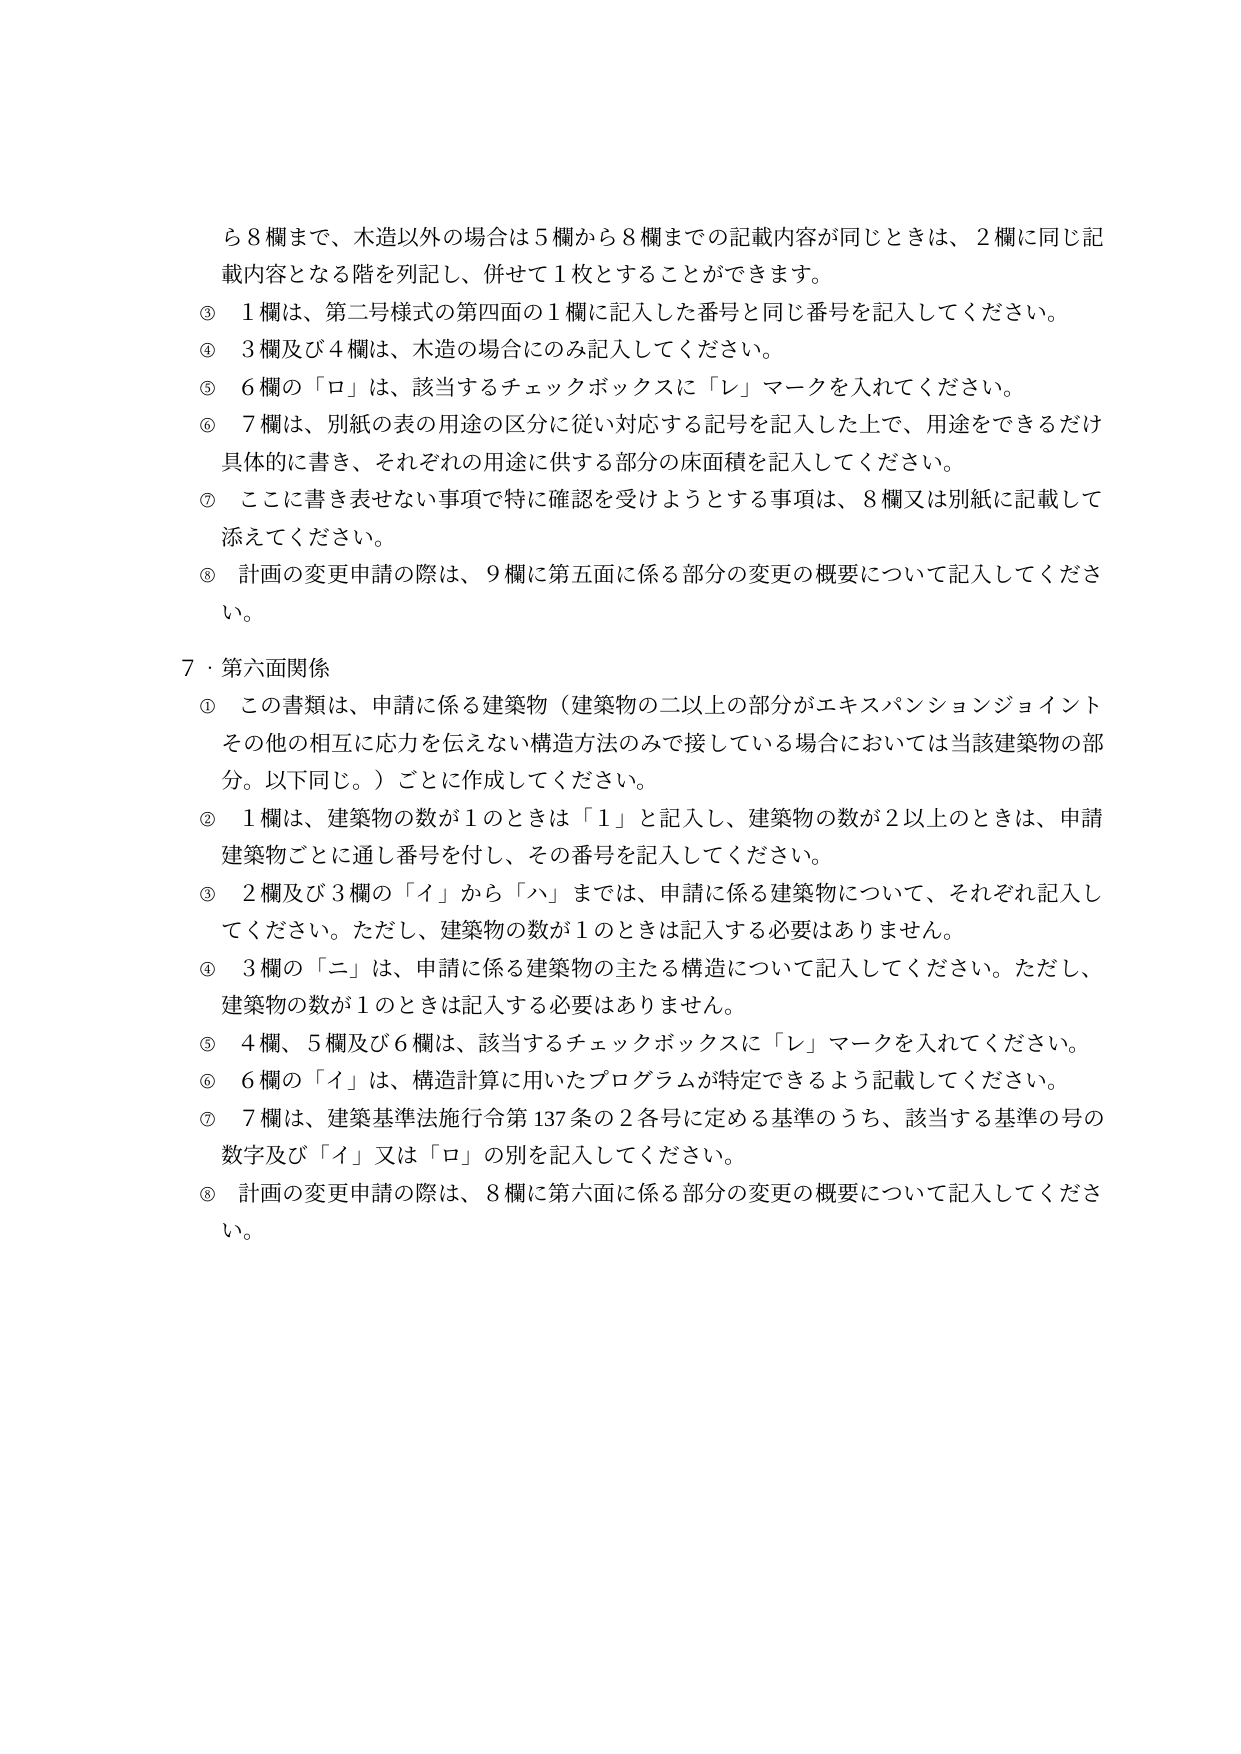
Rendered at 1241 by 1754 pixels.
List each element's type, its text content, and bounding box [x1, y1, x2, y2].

text ⑦ ７欄は、建築基準法施行令第137条の２各号に定める基準のうち、該当する基準の号の数字及び「イ」又は「ロ」の別を記入してください。 [199, 1098, 1106, 1173]
text ⑧ 計画の変更申請の際は、８欄に第六面に係る部分の変更の概要について記入してください。 [199, 1173, 1106, 1248]
text ⑤ ４欄、５欄及び６欄は、該当するチェックボックスに「レ」マークを入れてください。 [199, 1023, 1106, 1061]
text ② １欄は、建築物の数が１のときは「１」と記入し、建築物の数が２以上のときは、申請建築物ごとに通し番号を付し、その番号を記入してください。 [199, 798, 1106, 873]
text ③ １欄は、第二号様式の第四面の１欄に記入した番号と同じ番号を記入してください。 [199, 292, 1106, 329]
text ⑧ 計画の変更申請の際は、９欄に第五面に係る部分の変更の概要について記入してください。 [199, 554, 1106, 629]
text ⑥ ６欄の「イ」は、構造計算に用いたプログラムが特定できるよう記載してください。 [199, 1061, 1106, 1098]
text ７．第六面関係 [177, 648, 1106, 686]
text ① この書類は、申請に係る建築物（建築物の二以上の部分がエキスパンションジョイントその他の相互に応力を伝えない構造方法のみで接している場合においては当該建築物の部分。以下同じ。）ごとに作成してください。 [199, 686, 1106, 798]
text ③ ２欄及び３欄の「イ」から「ハ」までは、申請に係る建築物について、それぞれ記入してください。ただし、建築物の数が１のときは記入する必要はありません。 [199, 873, 1106, 948]
text ④ ３欄及び４欄は、木造の場合にのみ記入してください。 [199, 329, 1106, 367]
text ⑤ ６欄の「ロ」は、該当するチェックボックスに「レ」マークを入れてください。 [199, 367, 1106, 404]
text ⑦ ここに書き表せない事項で特に確認を受けようとする事項は、８欄又は別紙に記載して添えてください。 [199, 479, 1106, 554]
text ⑥ ７欄は、別紙の表の用途の区分に従い対応する記号を記入した上で、用途をできるだけ具体的に書き、それぞれの用途に供する部分の床面積を記入してください。 [199, 404, 1106, 479]
text ④ ３欄の「ニ」は、申請に係る建築物の主たる構造について記入してください。ただし、建築物の数が１のときは記入する必要はありません。 [199, 948, 1106, 1023]
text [199, 217, 1106, 292]
